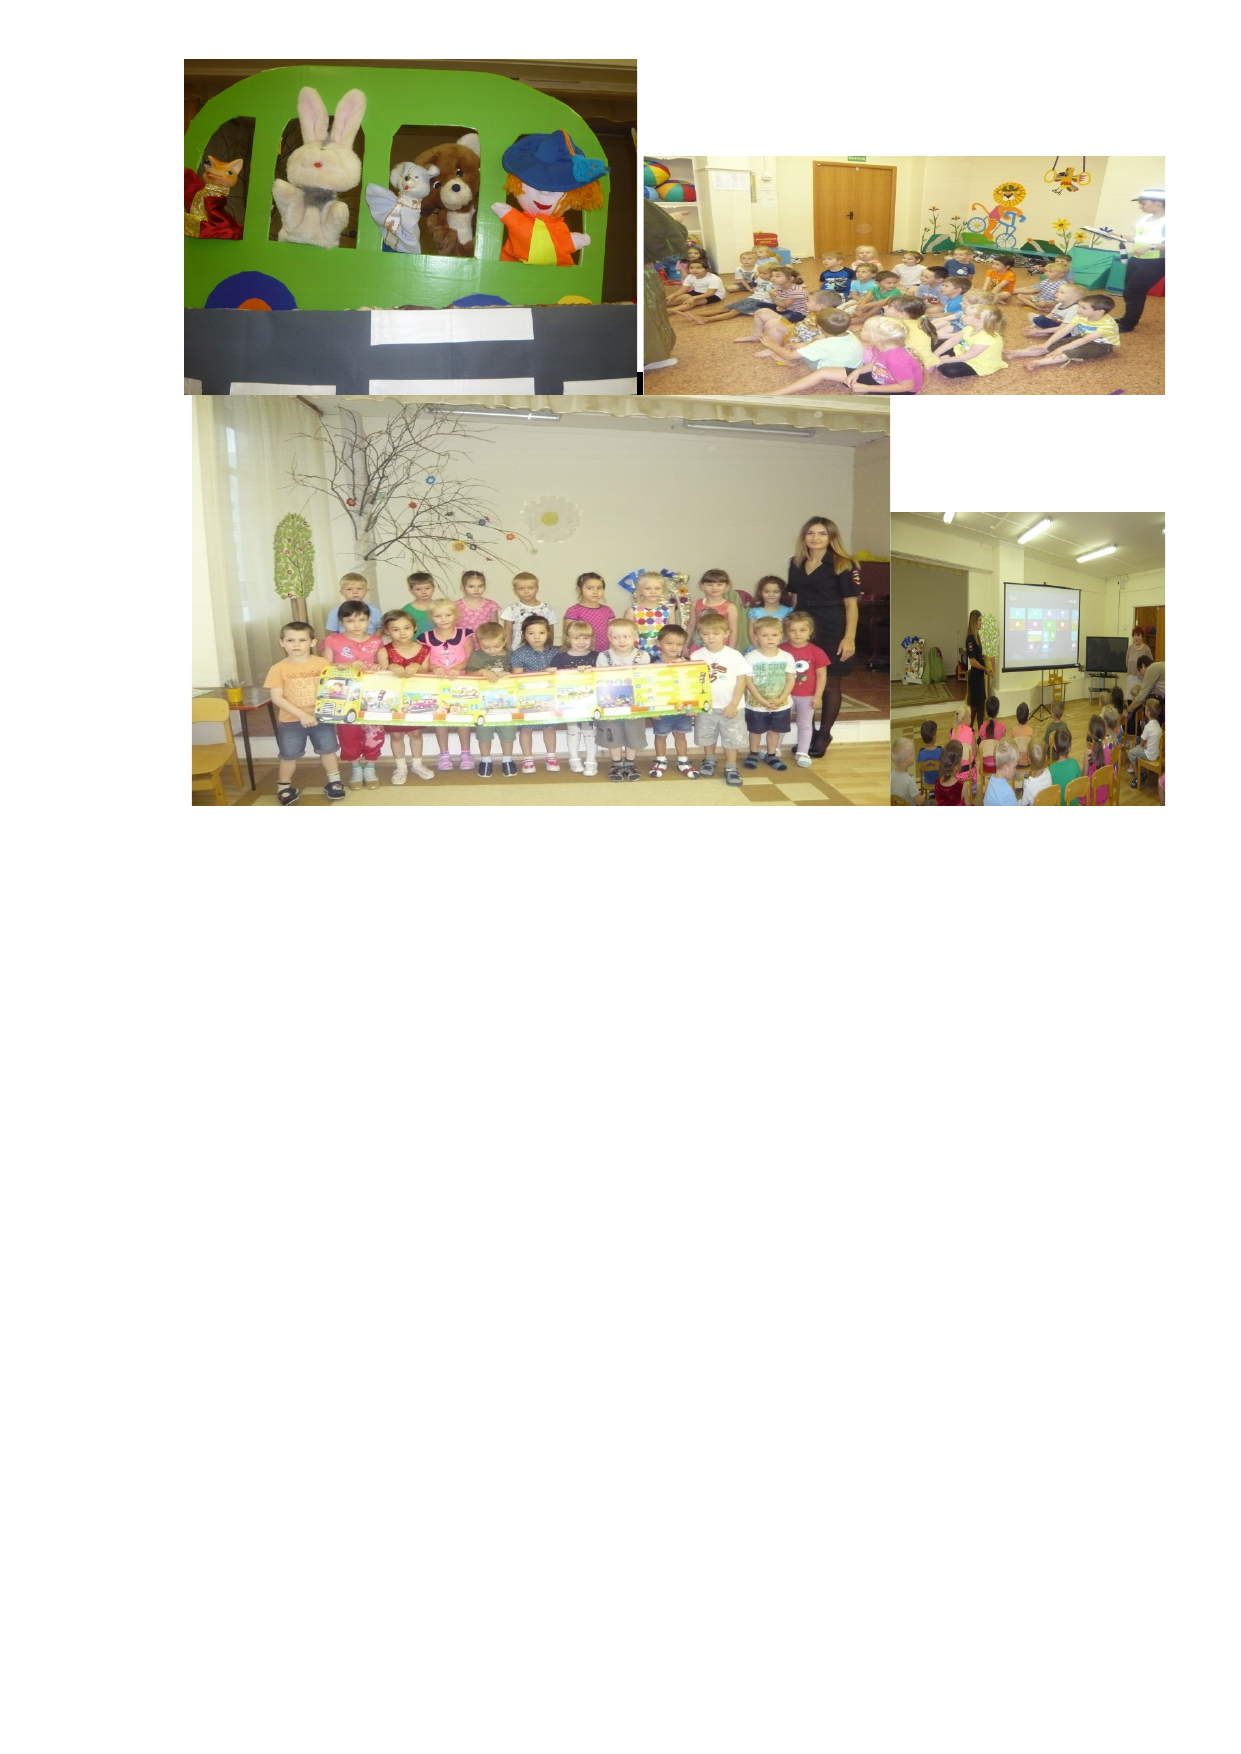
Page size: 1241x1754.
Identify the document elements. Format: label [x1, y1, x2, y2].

picture [184, 59, 1166, 806]
